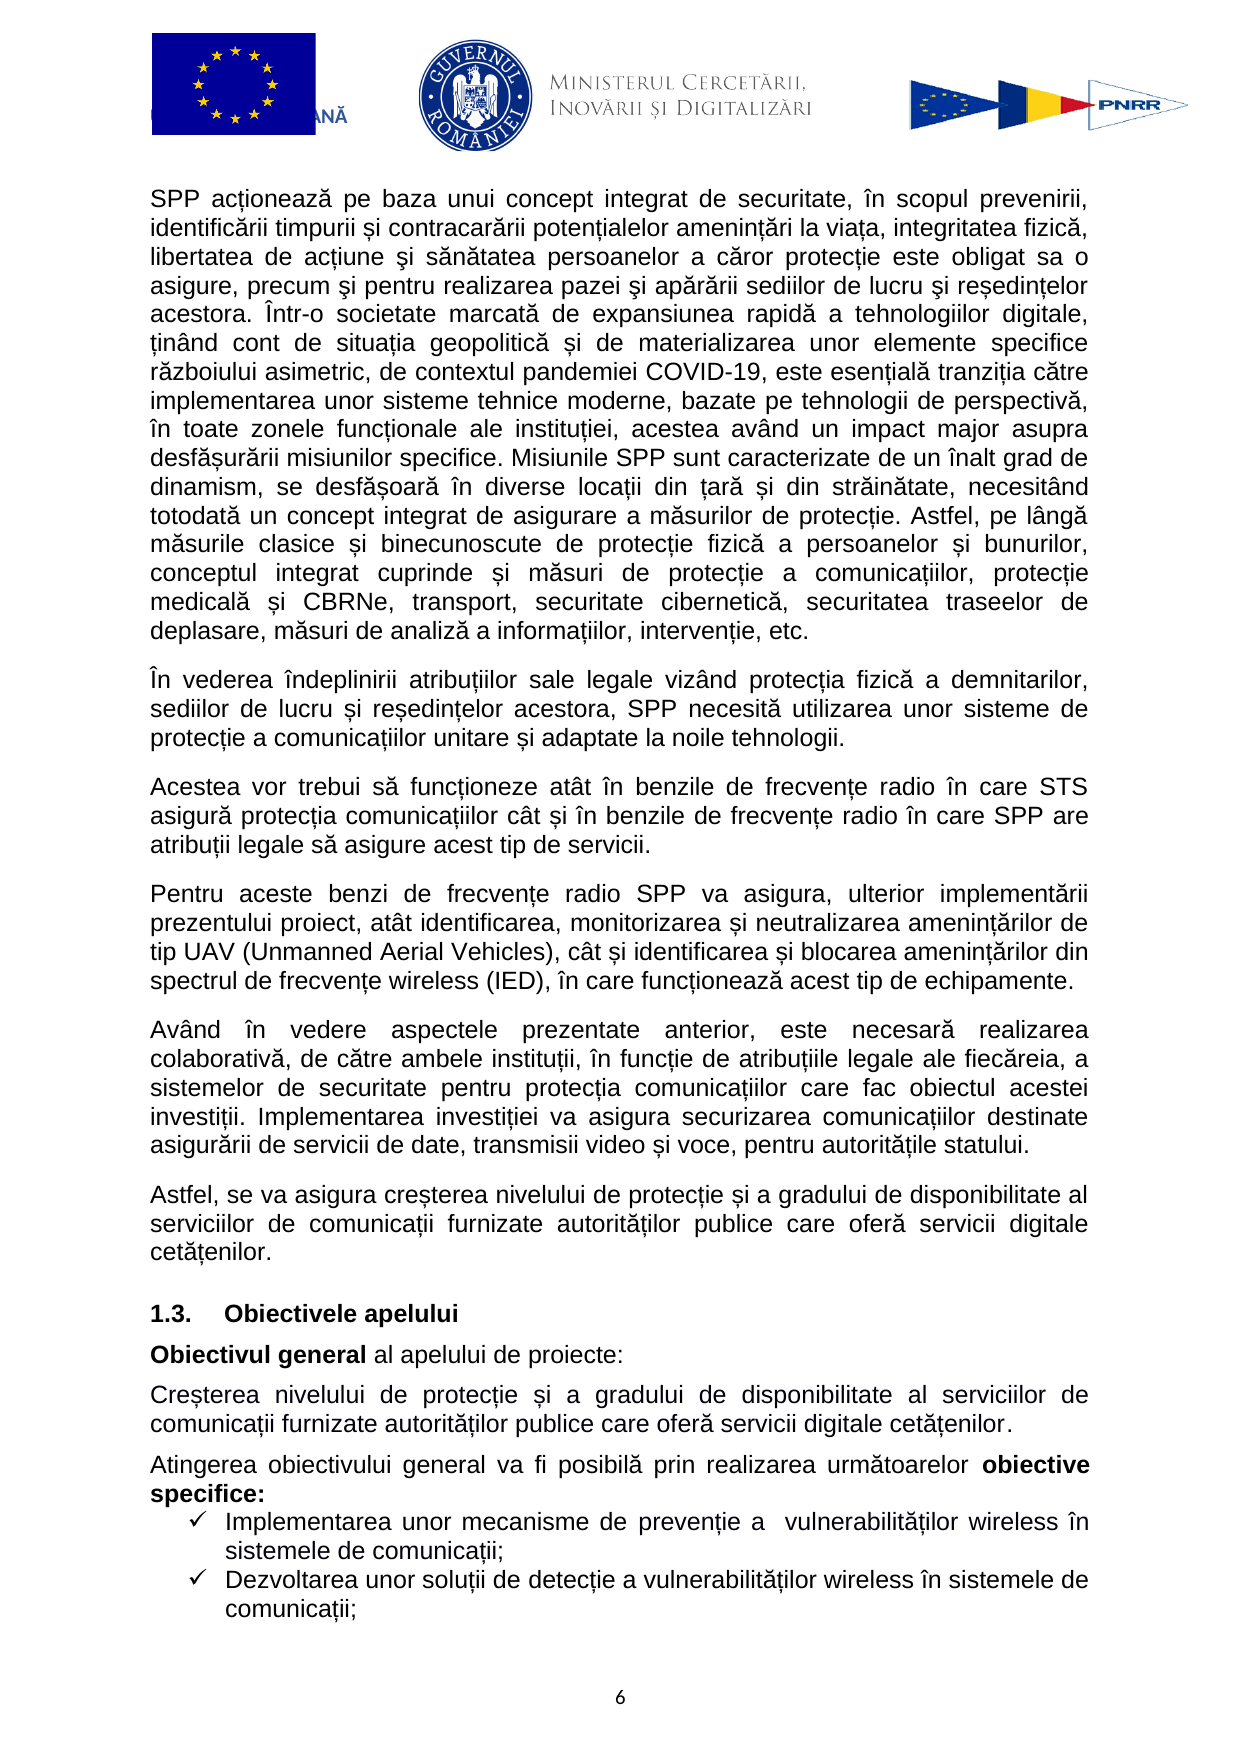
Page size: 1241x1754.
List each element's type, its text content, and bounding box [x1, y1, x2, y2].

text Pentru aceste benzi de frecvențe radio SPP va asigura, ulterior implementării prezentului proiect, atât identificarea, monitorizarea și neutralizarea amenințărilor de tip UAV (Unmanned Aerial Vehicles), cât și identificarea și blocarea amenințărilor din spectrul de frecvențe wireless (IED), în care funcționează acest tip de echipamente. [150, 879, 1090, 994]
text SPP acționează pe baza unui concept integrat de securitate, în scopul prevenirii, identificării timpurii și contracarării potențialelor amenințări la viața, integritatea fizică, libertatea de acțiune şi sănătatea persoanelor a căror protecție este obligat sa o asigure, precum şi pentru realizarea pazei şi apărării sediilor de lucru şi reședințelor acestora. Într-o societate marcată de expansiunea rapidă a tehnologiilor digitale, ținând cont de situația geopolitică și de materializarea unor elemente specifice războiului asimetric, de contextul pandemiei COVID-19, este esențială tranziția către implementarea unor sisteme tehnice moderne, bazate pe tehnologii de perspectivă, în toate zonele funcționale ale instituției, acestea având un impact major asupra desfășurării misiunilor specifice. Misiunile SPP sunt caracterizate de un înalt grad de dinamism, se desfășoară în diverse locații din țară și din străinătate, necesitând totodată un concept integrat de asigurare a măsurilor de protecție. Astfel, pe lângă măsurile clasice și binecunoscute de protecție fizică a persoanelor și bunurilor, conceptul integrat cuprinde și măsuri de protecție a comunicațiilor, protecție medicală și CBRNe, transport, securitate cibernetică, securitatea traseelor de deplasare, măsuri de analiză a informațiilor, intervenție, etc. [150, 181, 1090, 644]
text Având în vedere aspectele prezentate anterior, este necesară realizarea colaborativă, de către ambele instituții, în funcție de atribuțiile legale ale fiecăreia, a sistemelor de securitate pentru protecția comunicațiilor care fac obiectul acestei investiții. Implementarea investiției va asigura securizarea comunicațiilor destinate asigurării de servicii de date, transmisii video și voce, pentru autoritățile statului. [150, 1015, 1090, 1159]
text Acestea vor trebui să funcționeze atât în benzile de frecvențe radio în care STS asigură protecția comunicațiilor cât și în benzile de frecvențe radio în care SPP are atribuții legale să asigure acest tip de servicii. [150, 772, 1090, 859]
text În vederea îndeplinirii atribuțiilor sale legale vizând protecția fizică a demnitarilor, sediilor de lucru și reședințelor acestora, SPP necesită utilizarea unor sisteme de protecție a comunicațiilor unitare și adaptate la noile tehnologii. [150, 665, 1090, 752]
picture [417, 38, 815, 151]
text Astfel, se va asigura creșterea nivelului de protecție și a gradului de disponibilitate al serviciilor de comunicații furnizate autorităților publice care oferă servicii digitale cetățenilor. [150, 1180, 1090, 1266]
picture [150, 33, 316, 133]
text Obiectivul general al apelului de proiecte: [150, 1340, 1090, 1368]
text Atingerea obiectivului general va fi posibilă prin realizarea următoarelor obiective specifice: [150, 1450, 1090, 1507]
list Obiectivele apelului [150, 1299, 1090, 1328]
list Dezvoltarea unor soluții de detecție a vulnerabilităților wireless în sistemele de comunicații; [187, 1565, 1090, 1623]
text Creșterea nivelului de protecție și a gradului de disponibilitate al serviciilor de comunicații furnizate autorităților publice care oferă servicii digitale cetățenilor. [150, 1380, 1090, 1438]
picture [890, 32, 1207, 185]
list Implementarea unor mecanisme de prevenție a vulnerabilităților wireless în sistemele de comunicații; [187, 1507, 1090, 1565]
